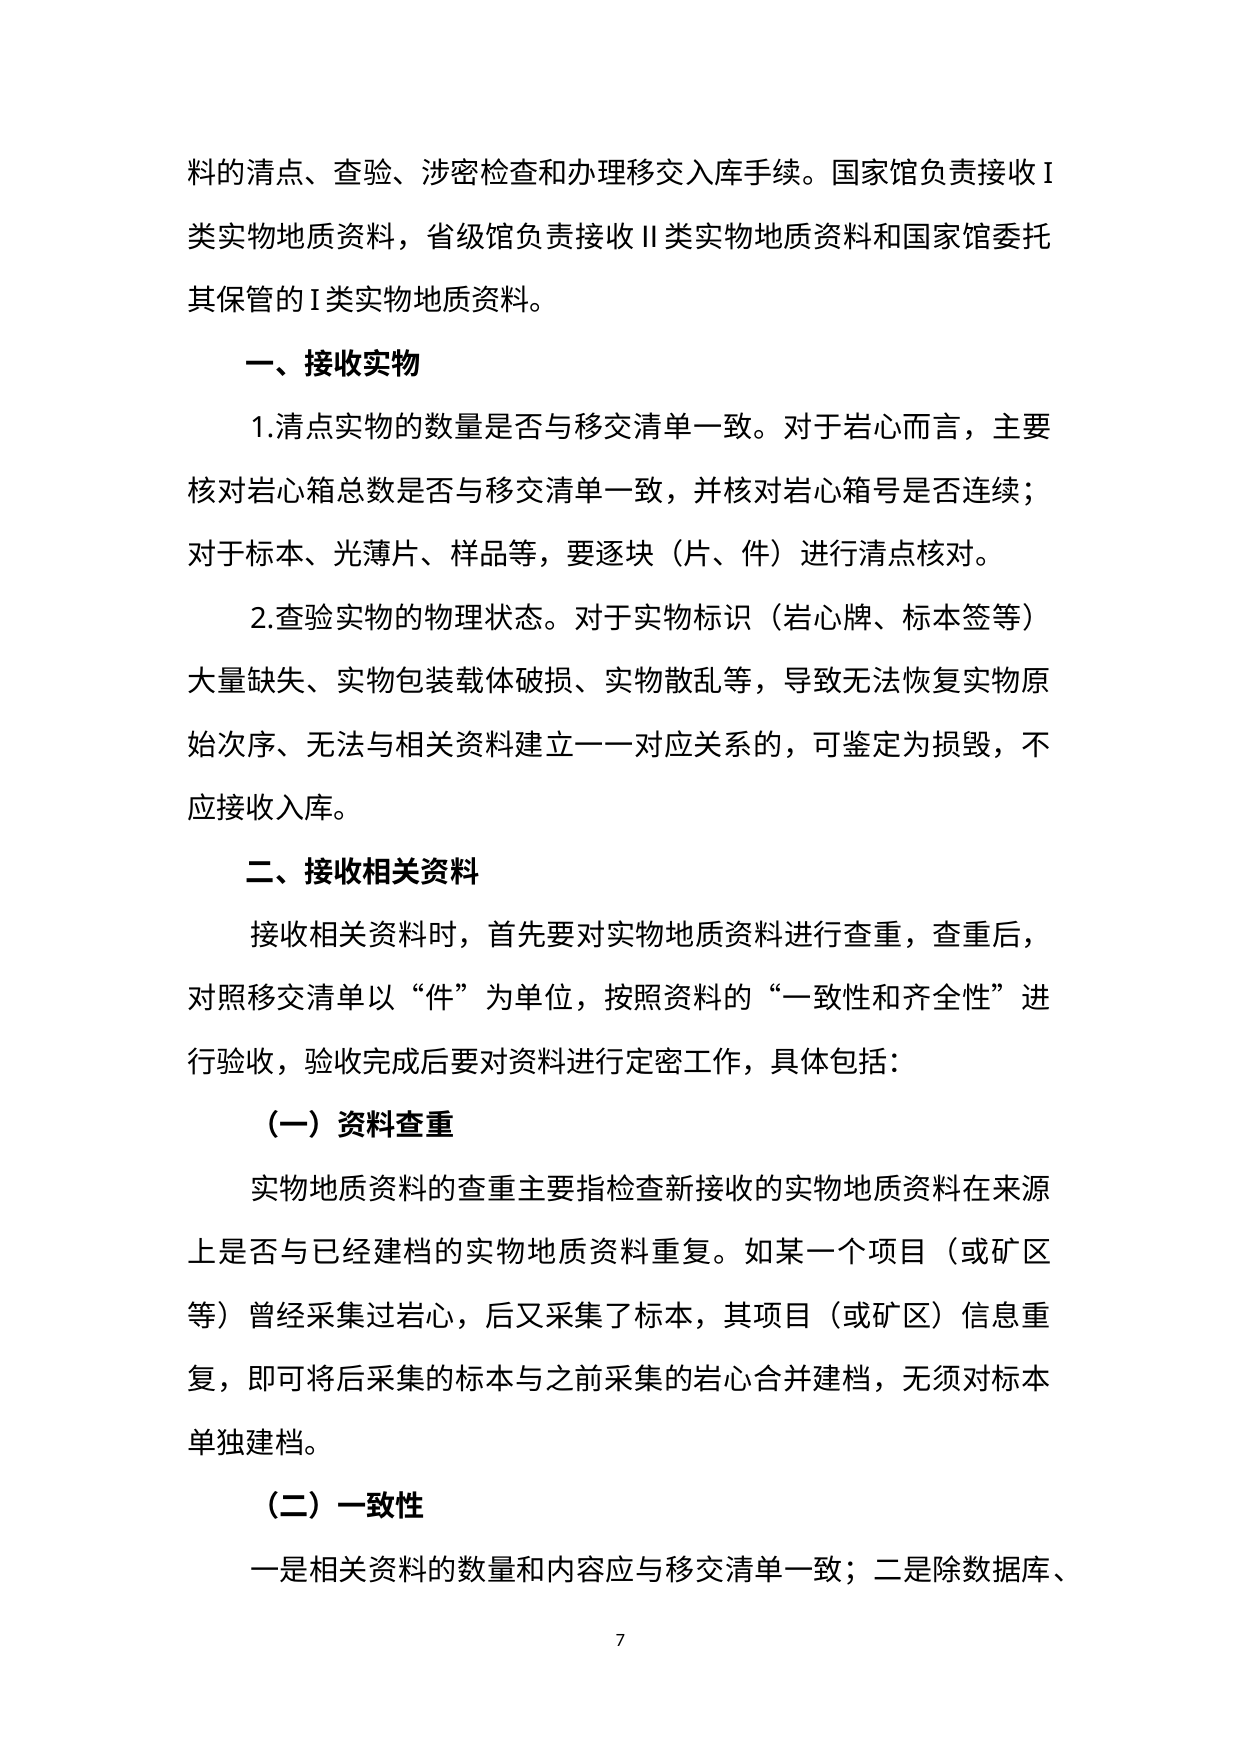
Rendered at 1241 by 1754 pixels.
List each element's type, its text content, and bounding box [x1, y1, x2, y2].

text 接收相关资料时，首先要对实物地质资料进行查重，查重后，对照移交清单以“件”为单位，按照资料的“一致性和齐全性”进行验收，验收完成后要对资料进行定密工作，具体包括： [187, 912, 1053, 1081]
text （一）资料查重 [187, 1102, 1053, 1144]
text 一、接收实物 [187, 341, 1053, 383]
text 实物地质资料的查重主要指检查新接收的实物地质资料在来源上是否与已经建档的实物地质资料重复。如某一个项目（或矿区等）曾经采集过岩心，后又采集了标本，其项目（或矿区）信息重复，即可将后采集的标本与之前采集的岩心合并建档，无须对标本单独建档。 [187, 1165, 1053, 1461]
text 2.查验实物的物理状态。对于实物标识（岩心牌、标本签等）大量缺失、实物包装载体破损、实物散乱等，导致无法恢复实物原始次序、无法与相关资料建立一一对应关系的，可鉴定为损毁，不应接收入库。 [187, 594, 1053, 827]
text 二、接收相关资料 [187, 848, 1053, 891]
text （二）一致性 [187, 1483, 1053, 1525]
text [187, 1546, 1053, 1588]
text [187, 150, 1053, 319]
text 1.清点实物的数量是否与移交清单一致。对于岩心而言，主要核对岩心箱总数是否与移交清单一致，并核对岩心箱号是否连续；对于标本、光薄片、样品等，要逐块（片、件）进行清点核对。 [187, 404, 1053, 573]
